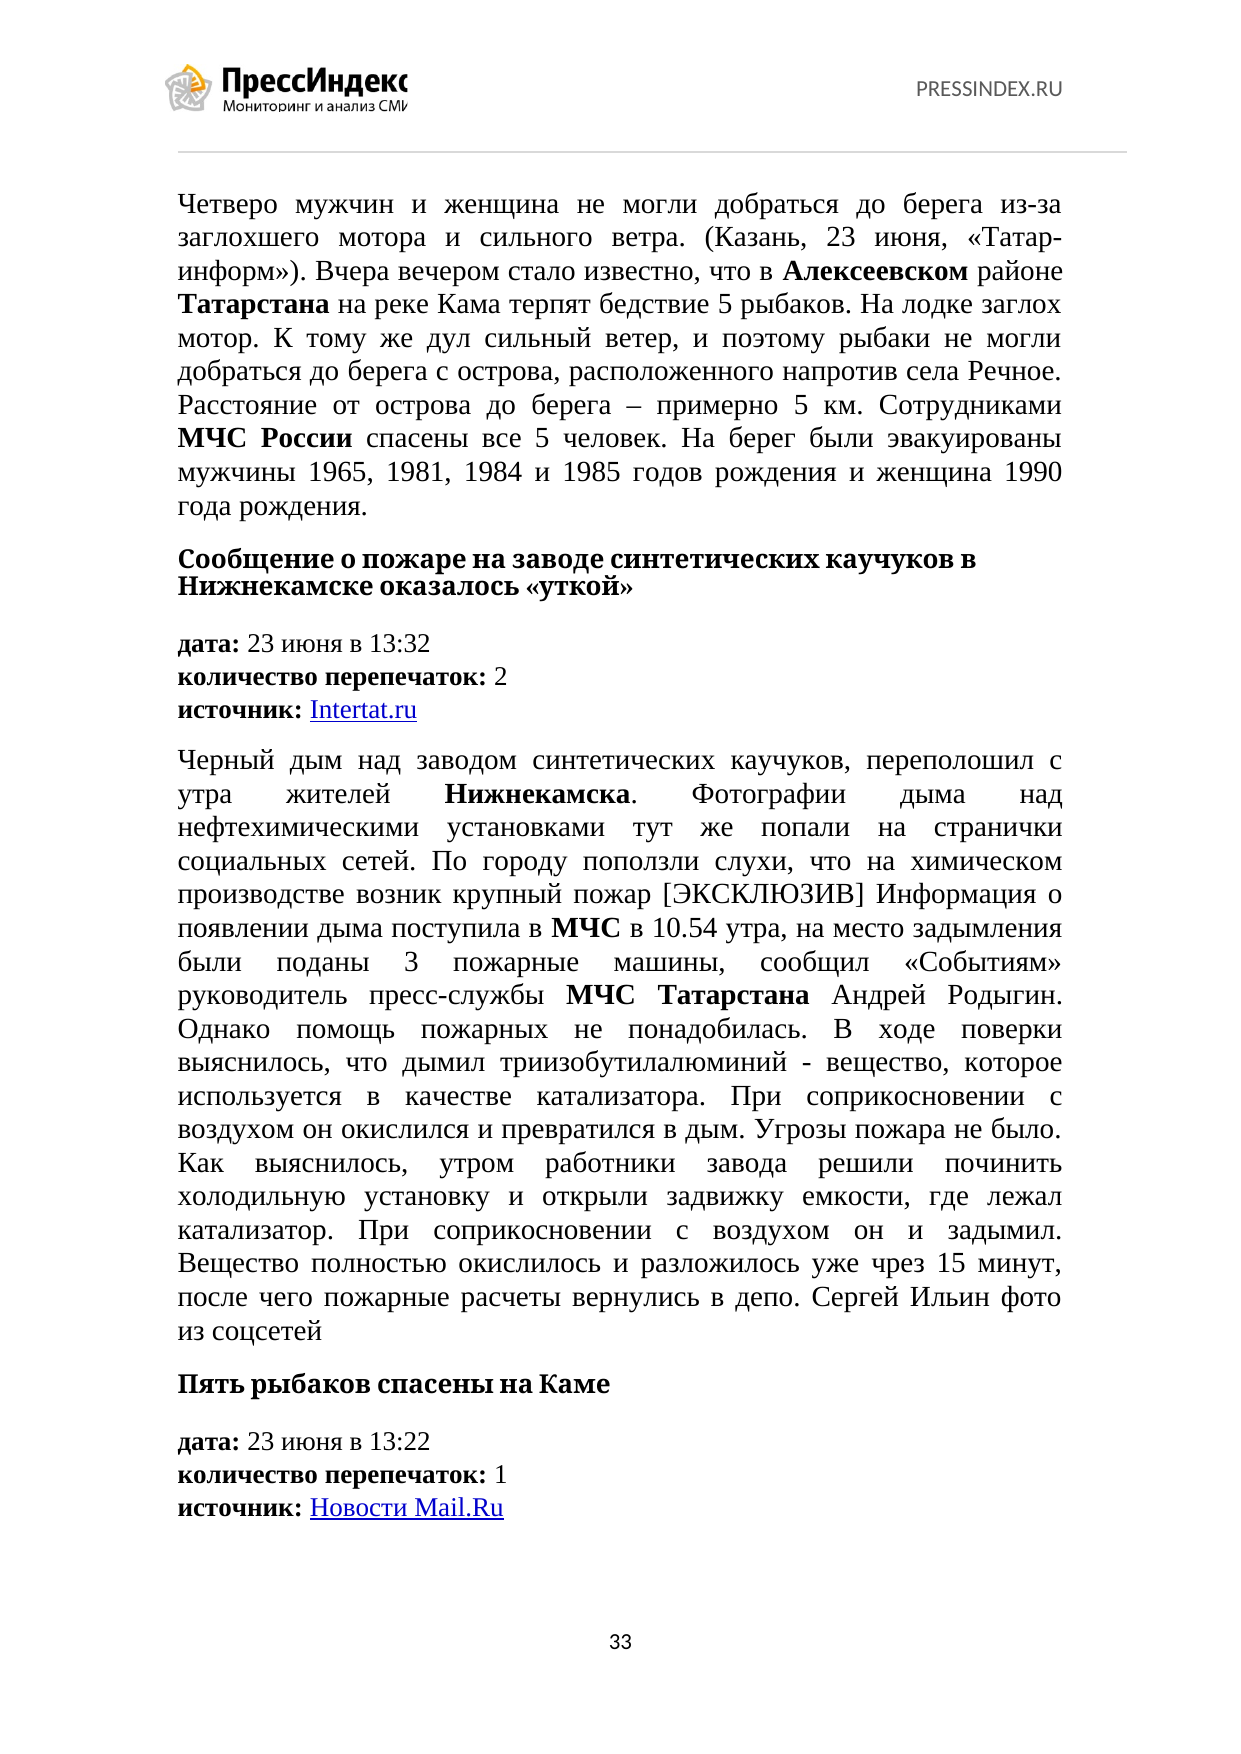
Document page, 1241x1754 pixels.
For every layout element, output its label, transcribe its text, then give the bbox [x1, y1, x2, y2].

subtitle Сообщение о пожаре на заводе синтетических каучуков в Нижнекамске оказалось «уткой» [177, 547, 1063, 602]
picture [163, 64, 408, 111]
subtitle Пять рыбаков спасены на Каме [177, 1372, 1063, 1399]
text Черный дым над заводом синтетических каучуков, переполошил с утра жителей Нижнекамска. Фотографии дыма над нефтехимическими установками тут же попали на странички социальных сетей. По городу поползли слухи, что на химическом производстве возник крупный пожар [ЭКСКЛЮЗИВ] Информация о появлении дыма поступила в МЧС в 10.54 утра, на место задымления были поданы 3 пожарные машины, сообщил «Событиям» руководитель пресс-службы МЧС Татарстана Андрей Родыгин. Однако помощь пожарных не понадобилась. В ходе поверки выяснилось, что дымил триизобутилалюминий - вещество, которое используется в качестве катализатора. При соприкосновении с воздухом он окислился и превратился в дым. Угрозы пожара не было. Как выяснилось, утром работники завода решили починить холодильную установку и открыли задвижку емкости, где лежал катализатор. При соприкосновении с воздухом он и задымил. Вещество полностью окислилось и разложилось уже чрез 15 минут, после чего пожарные расчеты вернулись в депо. Сергей Ильин фото из соцсетей [177, 742, 1063, 1346]
text дата: 23 июня в 13:22 количество перепечаток: 1 источник: Новости Mail.Ru [177, 1425, 1063, 1522]
text Четверо мужчин и женщина не могли добраться до берега из-за заглохшего мотора и сильного ветра. (Казань, 23 июня, «Татар-информ»). Вчера вечером стало известно, что в Алексеевском районе Татарстана на реке Кама терпят бедствие 5 рыбаков. На лодке заглох мотор. К тому же дул сильный ветер, и поэтому рыбаки не могли добраться до берега с острова, расположенного напротив села Речное. Расстояние от острова до берега – примерно 5 км. Сотрудниками МЧС России спасены все 5 человек. На берег были эвакуированы мужчины 1965, 1981, 1984 и 1985 годов рождения и женщина 1990 года рождения. [177, 186, 1063, 521]
text дата: 23 июня в 13:32 количество перепечаток: 2 источник: Intertat.ru [177, 627, 1063, 725]
